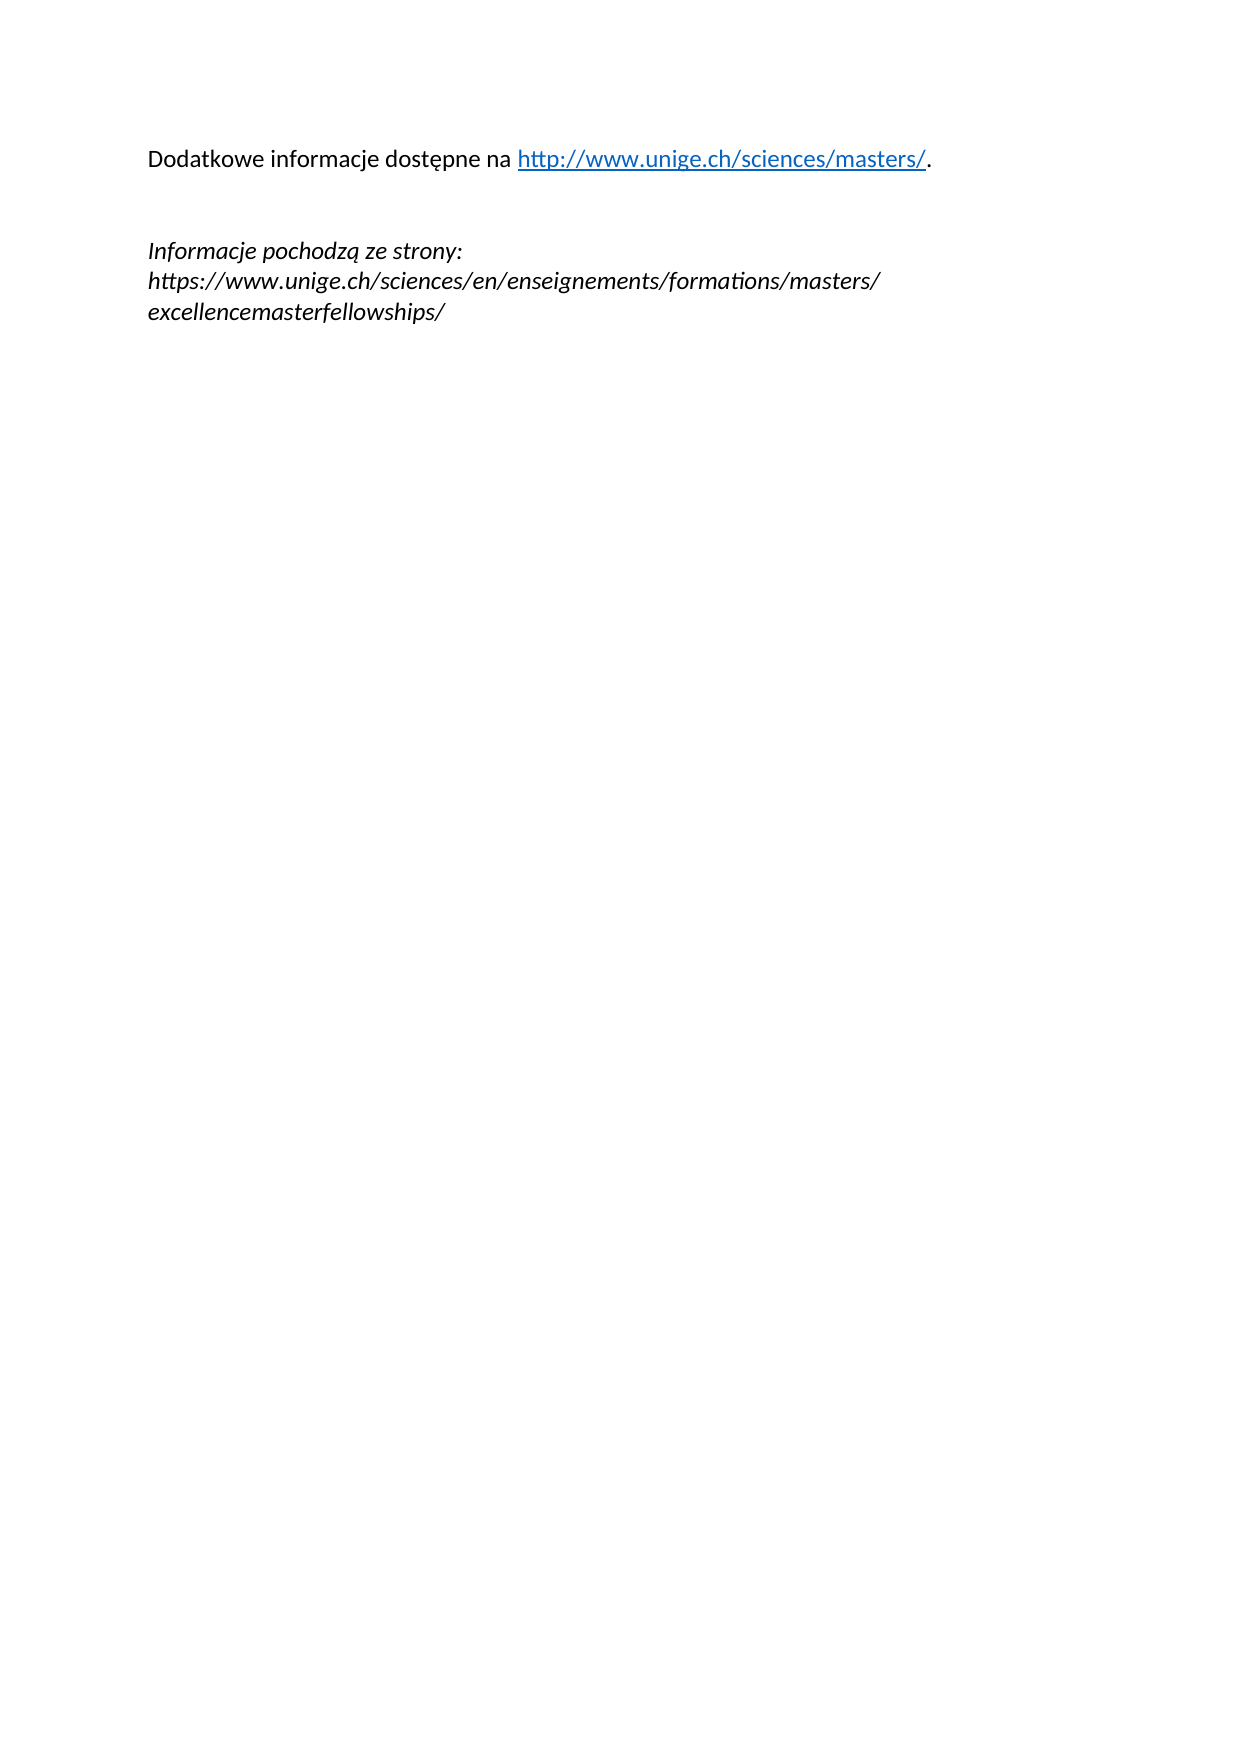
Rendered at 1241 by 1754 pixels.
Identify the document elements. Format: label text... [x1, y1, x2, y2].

text Dodatkowe informacje dostępne na http://www.unige.ch/sciences/masters/. [148, 143, 1093, 174]
text Informacje pochodzą ze strony: [148, 235, 1093, 265]
text https://www.unige.ch/sciences/en/enseignements/formations/masters/excellencemasterfellowships/ [148, 265, 1093, 326]
